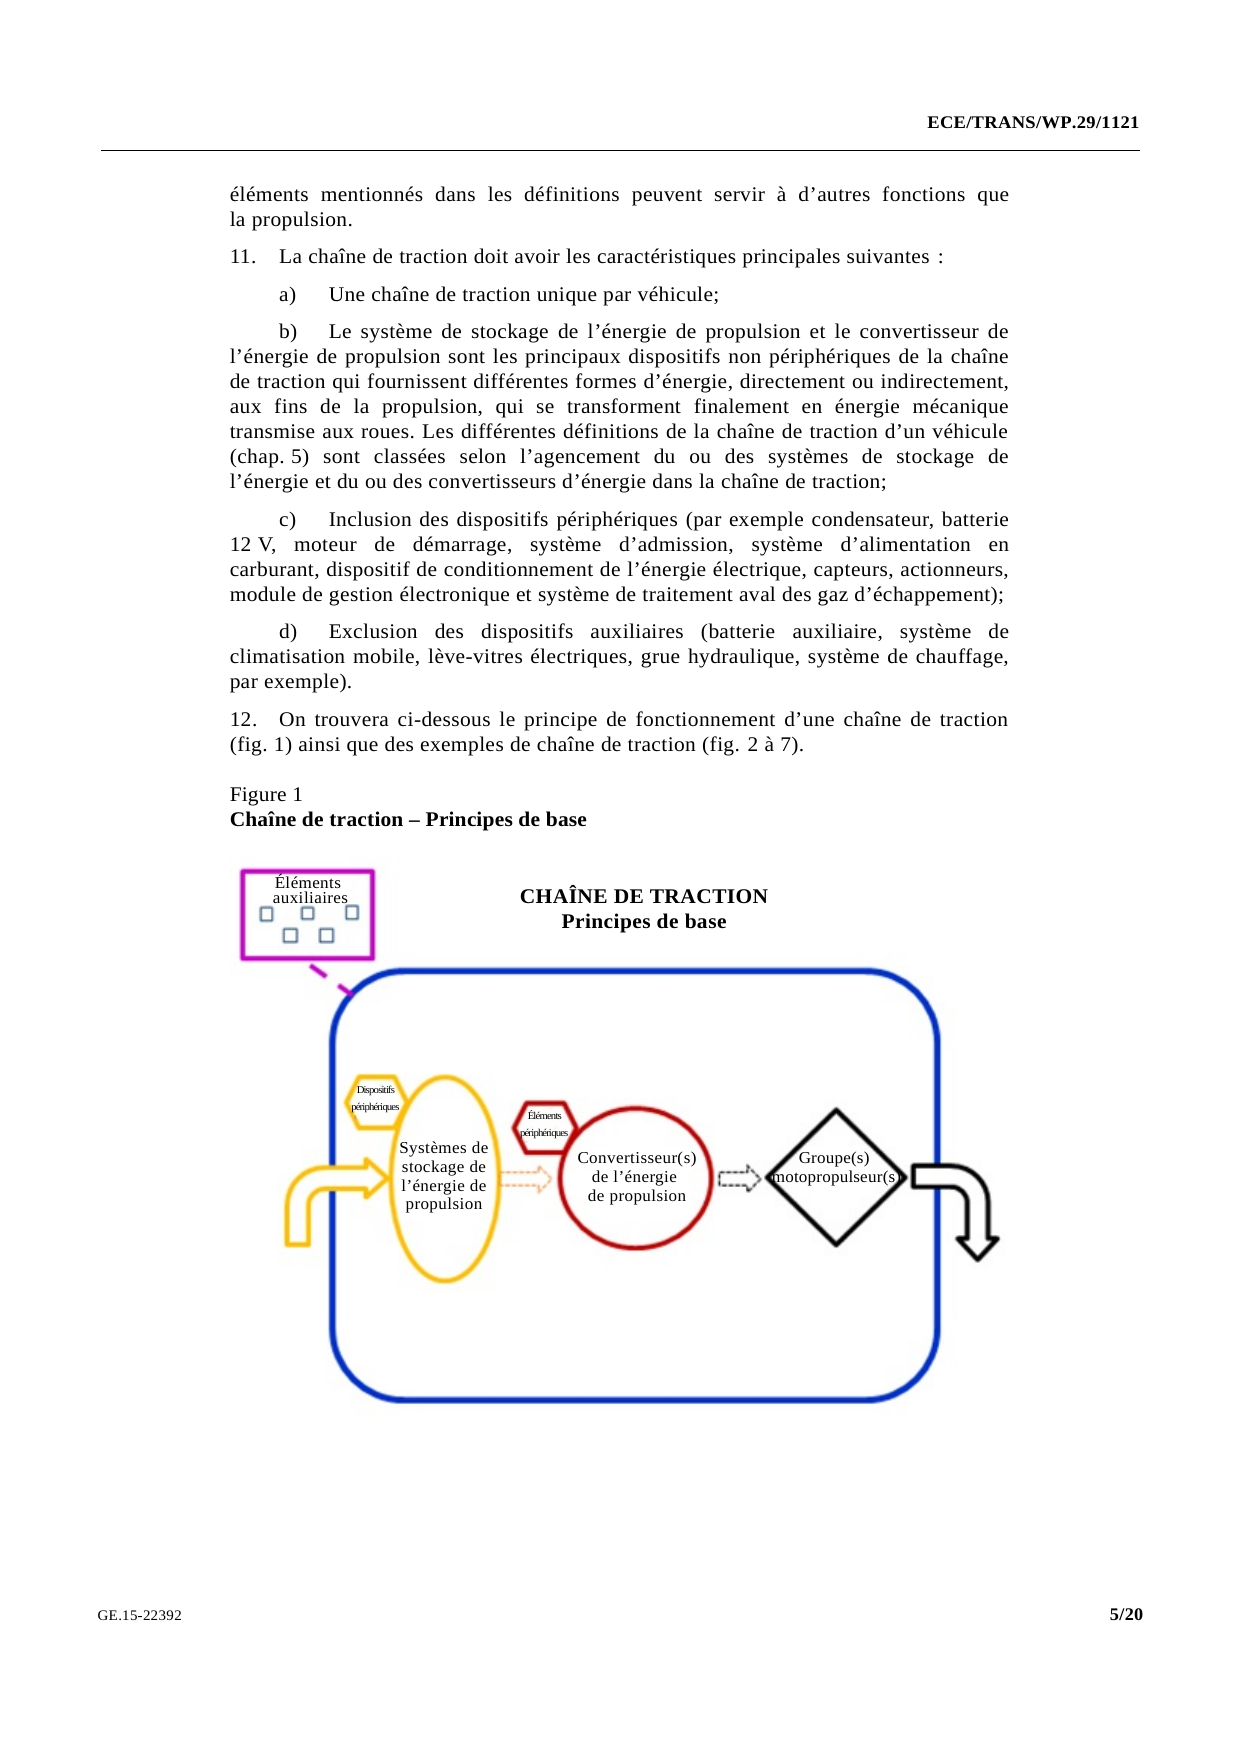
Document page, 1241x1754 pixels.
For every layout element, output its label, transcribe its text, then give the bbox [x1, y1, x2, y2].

text Figure 1 Chaîne de traction – Principes de base [97, 781, 1011, 831]
list La chaîne de traction doit avoir les caractéristiques principales suivantes : [229, 244, 1011, 269]
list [229, 181, 1011, 231]
list On trouvera ci-dessous le principe de fonctionnement d’une chaîne de traction (fig. 1) ainsi que des exemples de chaîne de traction (fig. 2 à 7). [229, 706, 1011, 756]
picture [229, 856, 1018, 1448]
text b) Le système de stockage de l’énergie de propulsion et le convertisseur de l’énergie de propulsion sont les principaux dispositifs non périphériques de la chaîne de traction qui fournissent différentes formes d’énergie, directement ou indirectement, aux fins de la propulsion, qui se transforment finalement en énergie mécanique transmise aux roues. Les différentes définitions de la chaîne de traction d’un véhicule (chap. 5) sont classées selon l’agencement du ou des systèmes de stockage de l’énergie et du ou des convertisseurs d’énergie dans la chaîne de traction; [229, 319, 1011, 494]
text a) Une chaîne de traction unique par véhicule; [229, 281, 1011, 306]
text c) Inclusion des dispositifs périphériques (par exemple condensateur, batterie 12 V, moteur de démarrage, système d’admission, système d’alimentation en carburant, dispositif de conditionnement de l’énergie électrique, capteurs, actionneurs, module de gestion électronique et système de traitement aval des gaz d’échappement); [229, 506, 1011, 606]
text d) Exclusion des dispositifs auxiliaires (batterie auxiliaire, système de climatisation mobile, lève-vitres électriques, grue hydraulique, système de chauffage, par exemple). [229, 619, 1011, 694]
